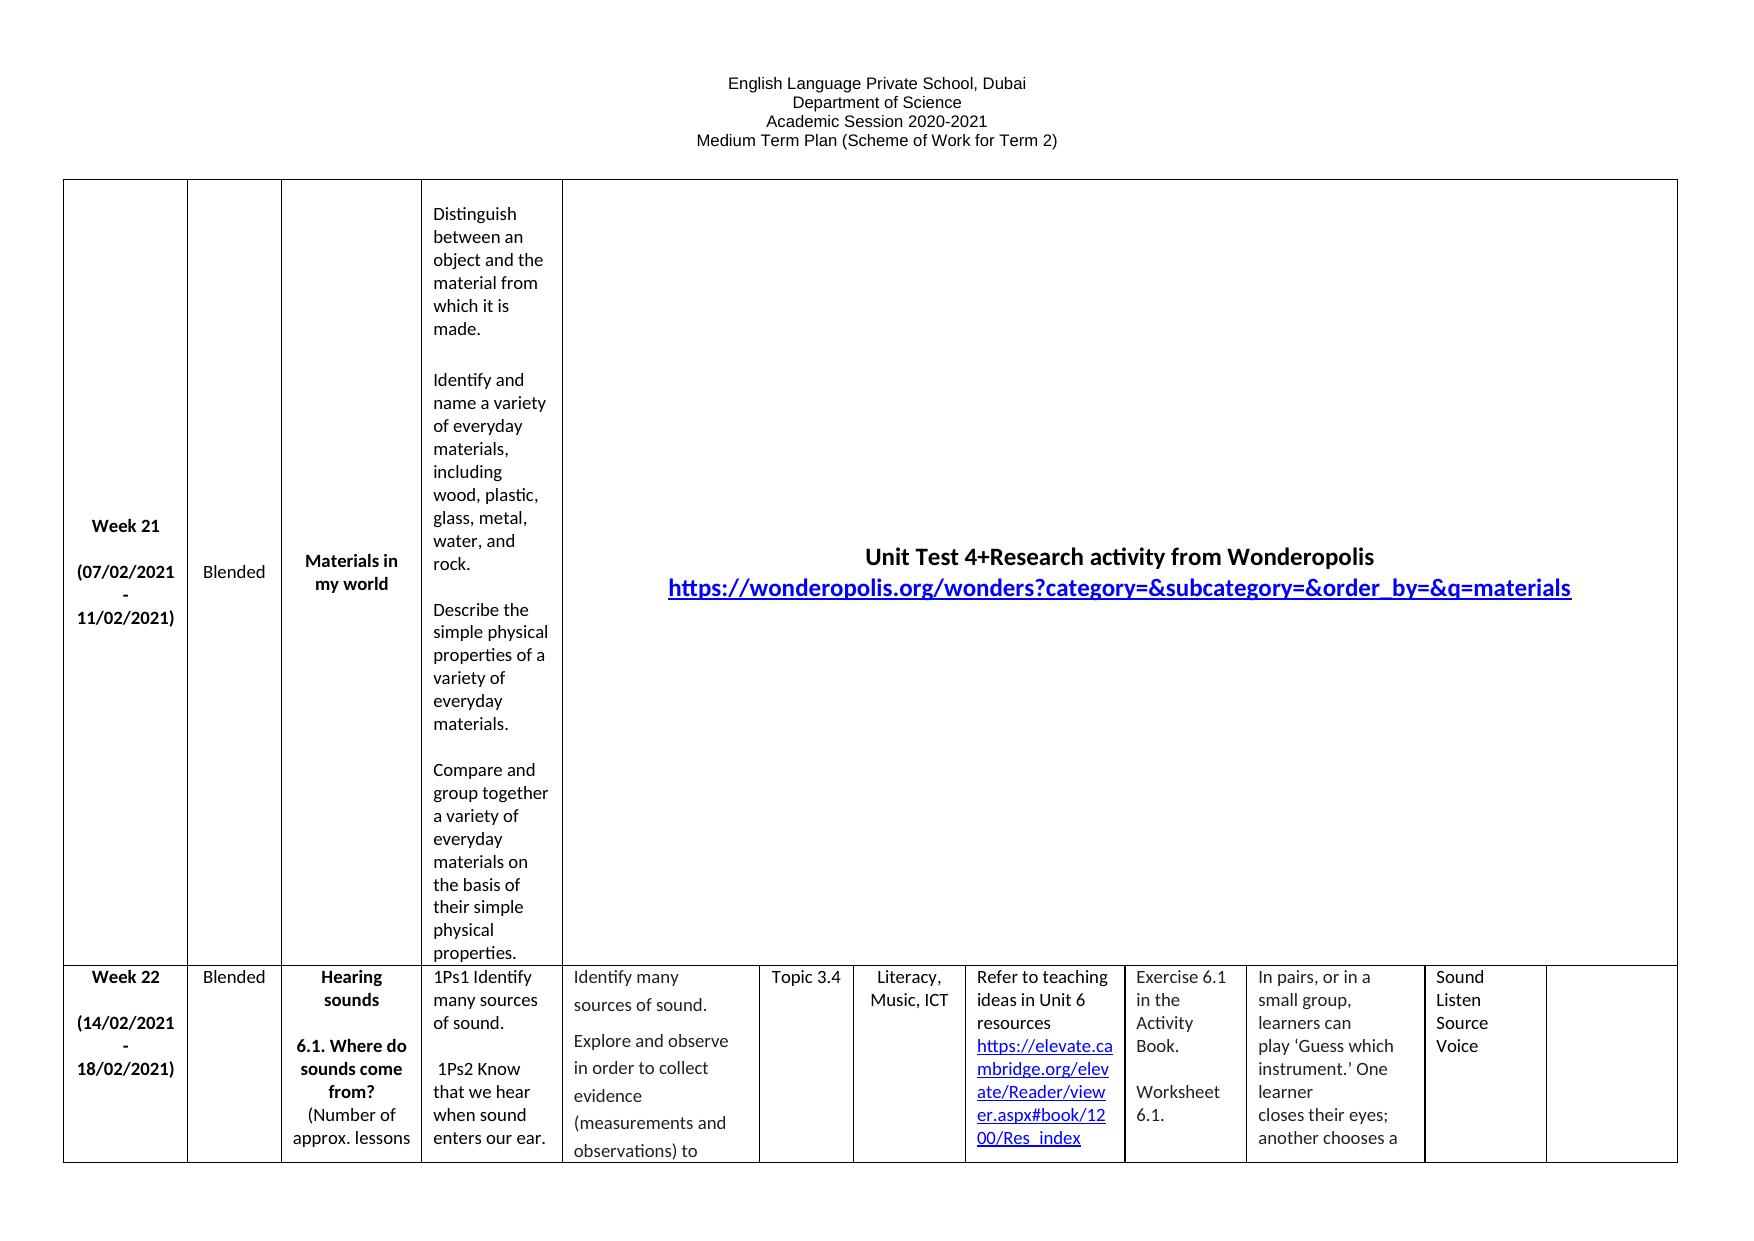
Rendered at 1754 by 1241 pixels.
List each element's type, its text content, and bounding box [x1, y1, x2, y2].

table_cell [422, 180, 562, 964]
table_cell Materials in my world [282, 180, 421, 964]
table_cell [64, 966, 187, 1162]
table_cell Blended [188, 966, 281, 1162]
table_cell [1547, 966, 1677, 1162]
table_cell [1247, 966, 1424, 1162]
table_cell Blended [188, 180, 281, 964]
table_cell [854, 966, 965, 1162]
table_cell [1426, 966, 1546, 1162]
table_cell Topic 3.4 [760, 966, 853, 1162]
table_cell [422, 966, 562, 1162]
table_cell Week 21 (07/02/2021-11/02/2021) [64, 180, 187, 964]
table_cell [282, 966, 421, 1162]
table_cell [563, 966, 759, 1162]
table_cell Unit Test 4+Research activity from Wonderopolis https://wonderopolis.org/wonders?category=&subcategory=&order_by=&q=materials [563, 180, 1677, 964]
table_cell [1126, 966, 1246, 1162]
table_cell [966, 966, 1124, 1162]
